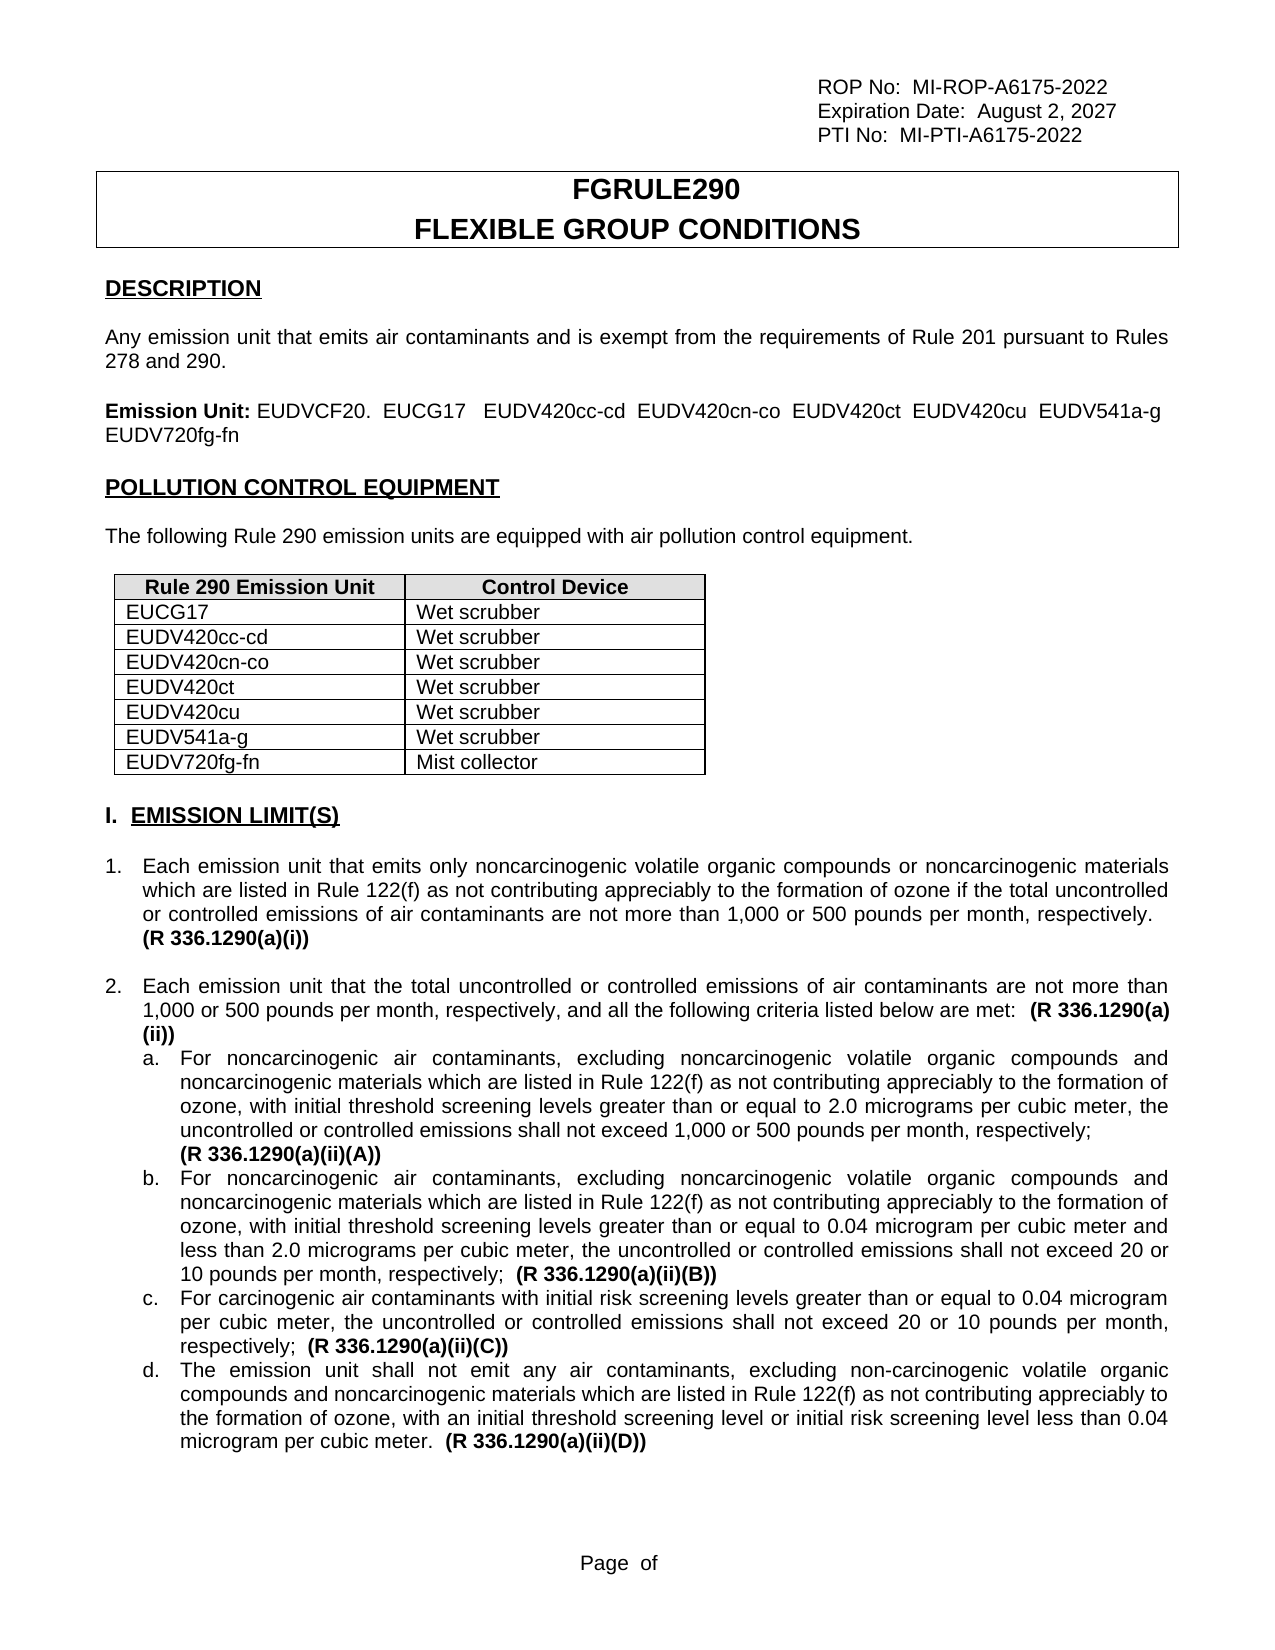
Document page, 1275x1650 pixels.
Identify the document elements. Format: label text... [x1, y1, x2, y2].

subtitle FGRULE290 [97, 172, 1178, 205]
text d. The emission unit shall not emit any air contaminants, excluding non-carcinogenic volatile organic compounds and noncarcinogenic materials which are listed in Rule 122(f) as not contributing appreciably to the formation of ozone, with an initial threshold screening level or initial risk screening level less than 0.04 microgram per cubic meter. (R 336.1290(a)(ii)(D)) [142, 1357, 1170, 1453]
text DESCRIPTION [105, 275, 1170, 301]
table_cell EUCG17 [115, 600, 404, 624]
text a. For noncarcinogenic air contaminants, excluding noncarcinogenic volatile organic compounds and noncarcinogenic materials which are listed in Rule 122(f) as not contributing appreciably to the formation of ozone, with initial threshold screening levels greater than or equal to 2.0 micrograms per cubic meter, the uncontrolled or controlled emissions shall not exceed 1,000 or 500 pounds per month, respectively; [142, 1046, 1170, 1142]
text POLLUTION CONTROL EQUIPMENT [105, 473, 1170, 500]
table_cell Wet scrubber [406, 700, 704, 724]
table_header Control Device [406, 575, 704, 599]
table_cell Wet scrubber [406, 600, 704, 624]
text Any emission unit that emits air contaminants and is exempt from the requirements of Rule 201 pursuant to Rules 278 and 290. [105, 325, 1170, 373]
text 1. Each emission unit that emits only noncarcinogenic volatile organic compounds or noncarcinogenic materials which are listed in Rule 122(f) as not contributing appreciably to the formation of ozone if the total uncontrolled or controlled emissions of air contaminants are not more than 1,000 or 500 pounds per month, respectively. (R 336.1290(a)(i)) [105, 854, 1170, 950]
text The following Rule 290 emission units are equipped with air pollution control equipment. [105, 524, 1170, 548]
table_cell Wet scrubber [406, 625, 704, 649]
text b. For noncarcinogenic air contaminants, excluding noncarcinogenic volatile organic compounds and noncarcinogenic materials which are listed in Rule 122(f) as not contributing appreciably to the formation of ozone, with initial threshold screening levels greater than or equal to 0.04 microgram per cubic meter and less than 2.0 micrograms per cubic meter, the uncontrolled or controlled emissions shall not exceed 20 or 10 pounds per month, respectively; (R 336.1290(a)(ii)(B)) [142, 1166, 1170, 1286]
table_cell EUDV720fg-fn [115, 750, 404, 774]
table_cell Wet scrubber [406, 650, 704, 674]
table_cell EUDV420cn-co [115, 650, 404, 674]
text 2. Each emission unit that the total uncontrolled or controlled emissions of air contaminants are not more than 1,000 or 500 pounds per month, respectively, and all the following criteria listed below are met: (R 336.1290(a)(ii)) [105, 974, 1170, 1046]
table_cell EUDV420cu [115, 700, 404, 724]
table_cell EUDV420ct [115, 675, 404, 699]
text FLEXIBLE GROUP CONDITIONS [97, 211, 1178, 247]
table_cell EUDV420cc-cd [115, 625, 404, 649]
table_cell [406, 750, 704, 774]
table_cell EUDV541a-g [115, 725, 404, 749]
table_cell Wet scrubber [406, 725, 704, 749]
text Emission Unit: EUDVCF20. EUCG17 EUDV420cc-cd EUDV420cn-co EUDV420ct EUDV420cu EUDV541a-g [105, 399, 1170, 423]
text (R 336.1290(a)(ii)(A)) [180, 1142, 1170, 1166]
table_cell Wet scrubber [406, 675, 704, 699]
text EUDV720fg-fn [105, 423, 1170, 447]
text I. EMISSION LIMIT(S) [105, 802, 1170, 828]
table_header Rule 290 Emission Unit [115, 575, 404, 599]
text c. For carcinogenic air contaminants with initial risk screening levels greater than or equal to 0.04 microgram per cubic meter, the uncontrolled or controlled emissions shall not exceed 20 or 10 pounds per month, respectively; (R 336.1290(a)(ii)(C)) [142, 1286, 1170, 1357]
